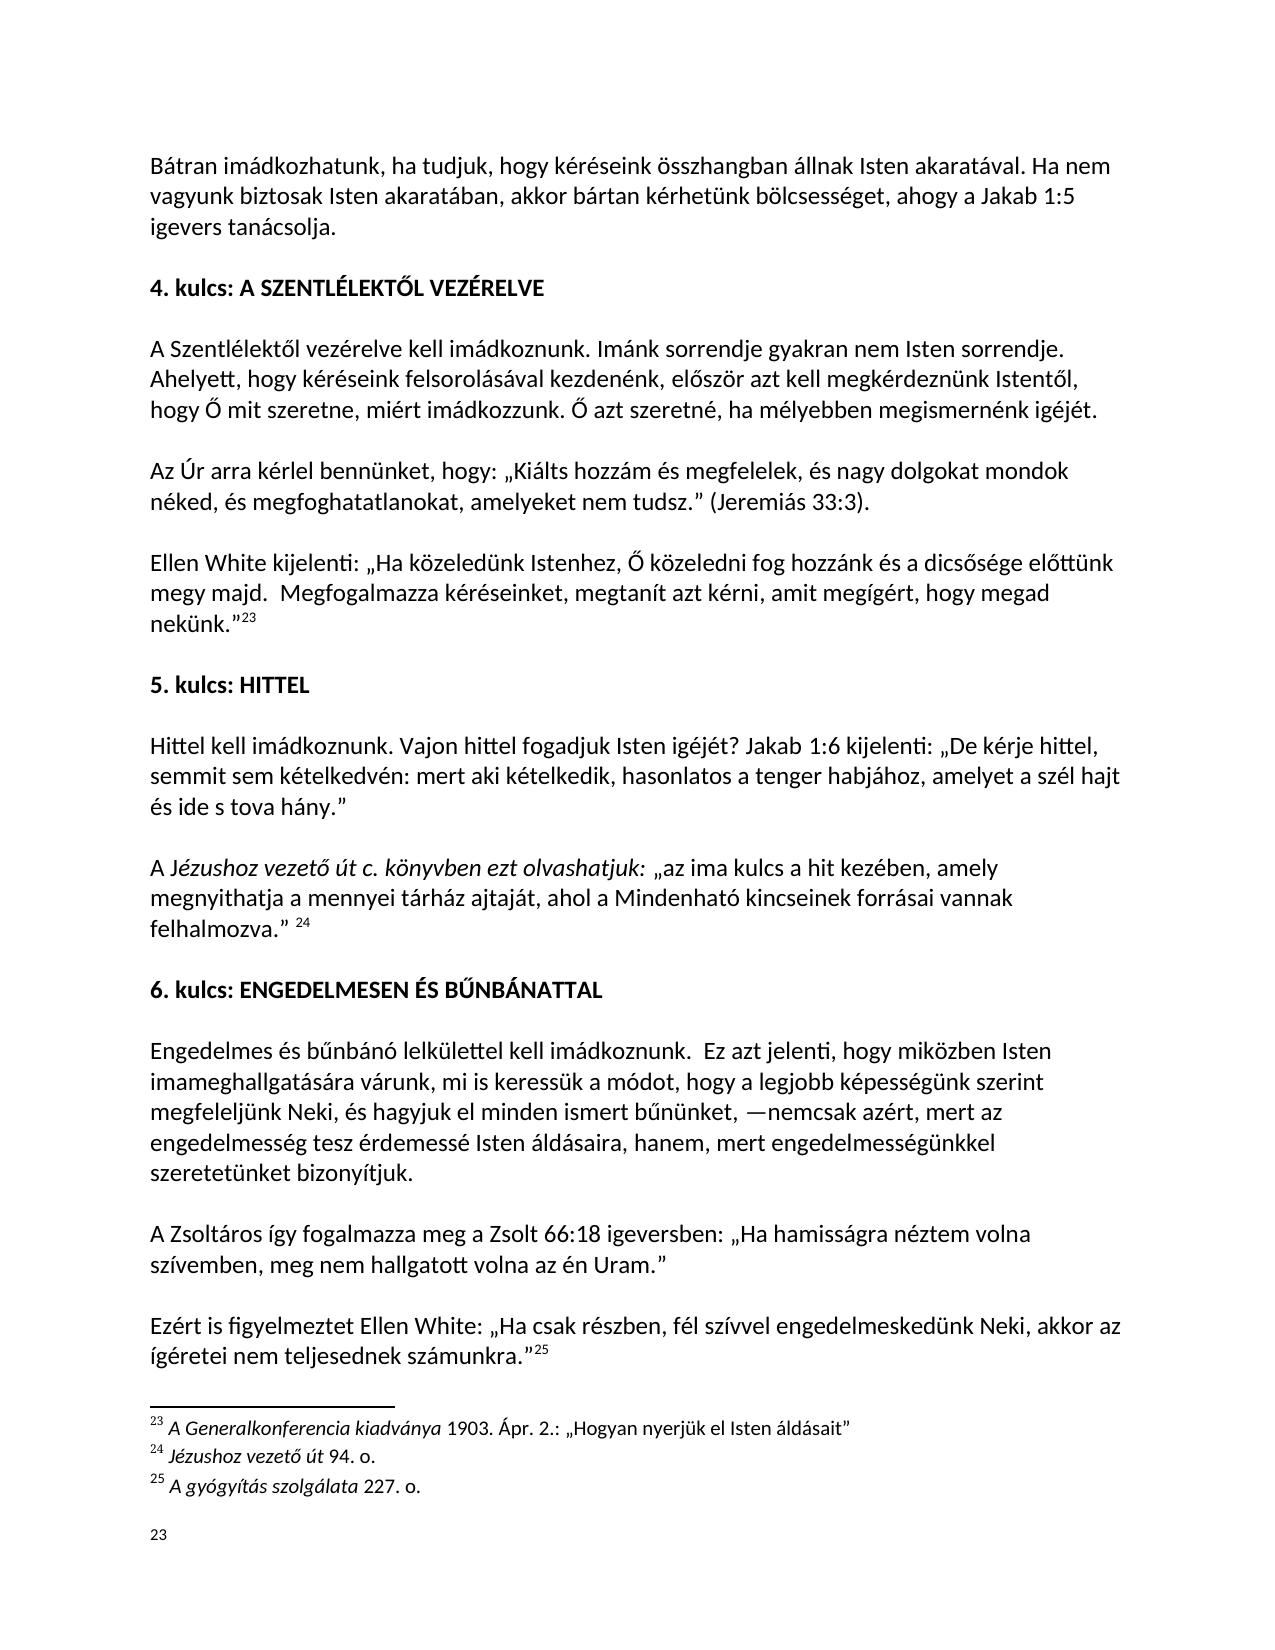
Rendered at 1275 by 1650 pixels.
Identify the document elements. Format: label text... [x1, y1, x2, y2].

text 5. kulcs: HITTEL [150, 669, 1125, 699]
text 4. kulcs: A SZENTLÉLEKTŐL VEZÉRELVE [150, 272, 1125, 303]
text 6. kulcs: ENGEDELMESEN ÉS BŰNBÁNATTAL [150, 974, 1125, 1004]
text A Zsoltáros így fogalmazza meg a Zsolt 66:18 igeversben: „Ha hamisságra néztem volna szívemben, meg nem hallgatott volna az én Uram.” [150, 1218, 1125, 1279]
text Hittel kell imádkoznunk. Vajon hittel fogadjuk Isten igéjét? Jakab 1:6 kijelenti: „De kérje hittel, semmit sem kételkedvén: mert aki kételkedik, hasonlatos a tenger habjához, amelyet a szél hajt és ide s tova hány.” [150, 730, 1125, 821]
text Ezért is figyelmeztet Ellen White: „Ha csak részben, fél szívvel engedelmeskedünk Neki, akkor az ígéretei nem teljesednek számunkra.” [150, 1310, 1125, 1371]
text Ellen White kijelenti: „Ha közeledünk Istenhez, Ő közeledni fog hozzánk és a dicsősége előttünk megy majd. Megfogalmazza kéréseinket, megtanít azt kérni, amit megígért, hogy megad nekünk.” [150, 547, 1125, 638]
text Az Úr arra kérlel bennünket, hogy: „Kiálts hozzám és megfelelek, és nagy dolgokat mondok néked, és megfoghatatlanokat, amelyeket nem tudsz.” (Jeremiás 33:3). [150, 455, 1125, 516]
text Bátran imádkozhatunk, ha tudjuk, hogy kéréseink összhangban állnak Isten akaratával. Ha nem vagyunk biztosak Isten akaratában, akkor bártan kérhetünk bölcsességet, ahogy a Jakab 1:5 igevers tanácsolja. [150, 150, 1125, 242]
text Engedelmes és bűnbánó lelkülettel kell imádkoznunk. Ez azt jelenti, hogy miközben Isten imameghallgatására várunk, mi is keressük a módot, hogy a legjobb képességünk szerint megfeleljünk Neki, és hagyjuk el minden ismert bűnünket, —nemcsak azért, mert az engedelmesség tesz érdemessé Isten áldásaira, hanem, mert engedelmességünkkel szeretetünket bizonyítjuk. [150, 1035, 1125, 1188]
text A Szentlélektől vezérelve kell imádkoznunk. Imánk sorrendje gyakran nem Isten sorrendje. Ahelyett, hogy kéréseink felsorolásával kezdenénk, először azt kell megkérdeznünk Istentől, hogy Ő mit szeretne, miért imádkozzunk. Ő azt szeretné, ha mélyebben megismernénk igéjét. [150, 333, 1125, 425]
text A Jézushoz vezető út c. könyvben ezt olvashatjuk: „az ima kulcs a hit kezében, amely megnyithatja a mennyei tárház ajtaját, ahol a Mindenható kincseinek forrásai vannak felhalmozva.” [150, 852, 1125, 943]
